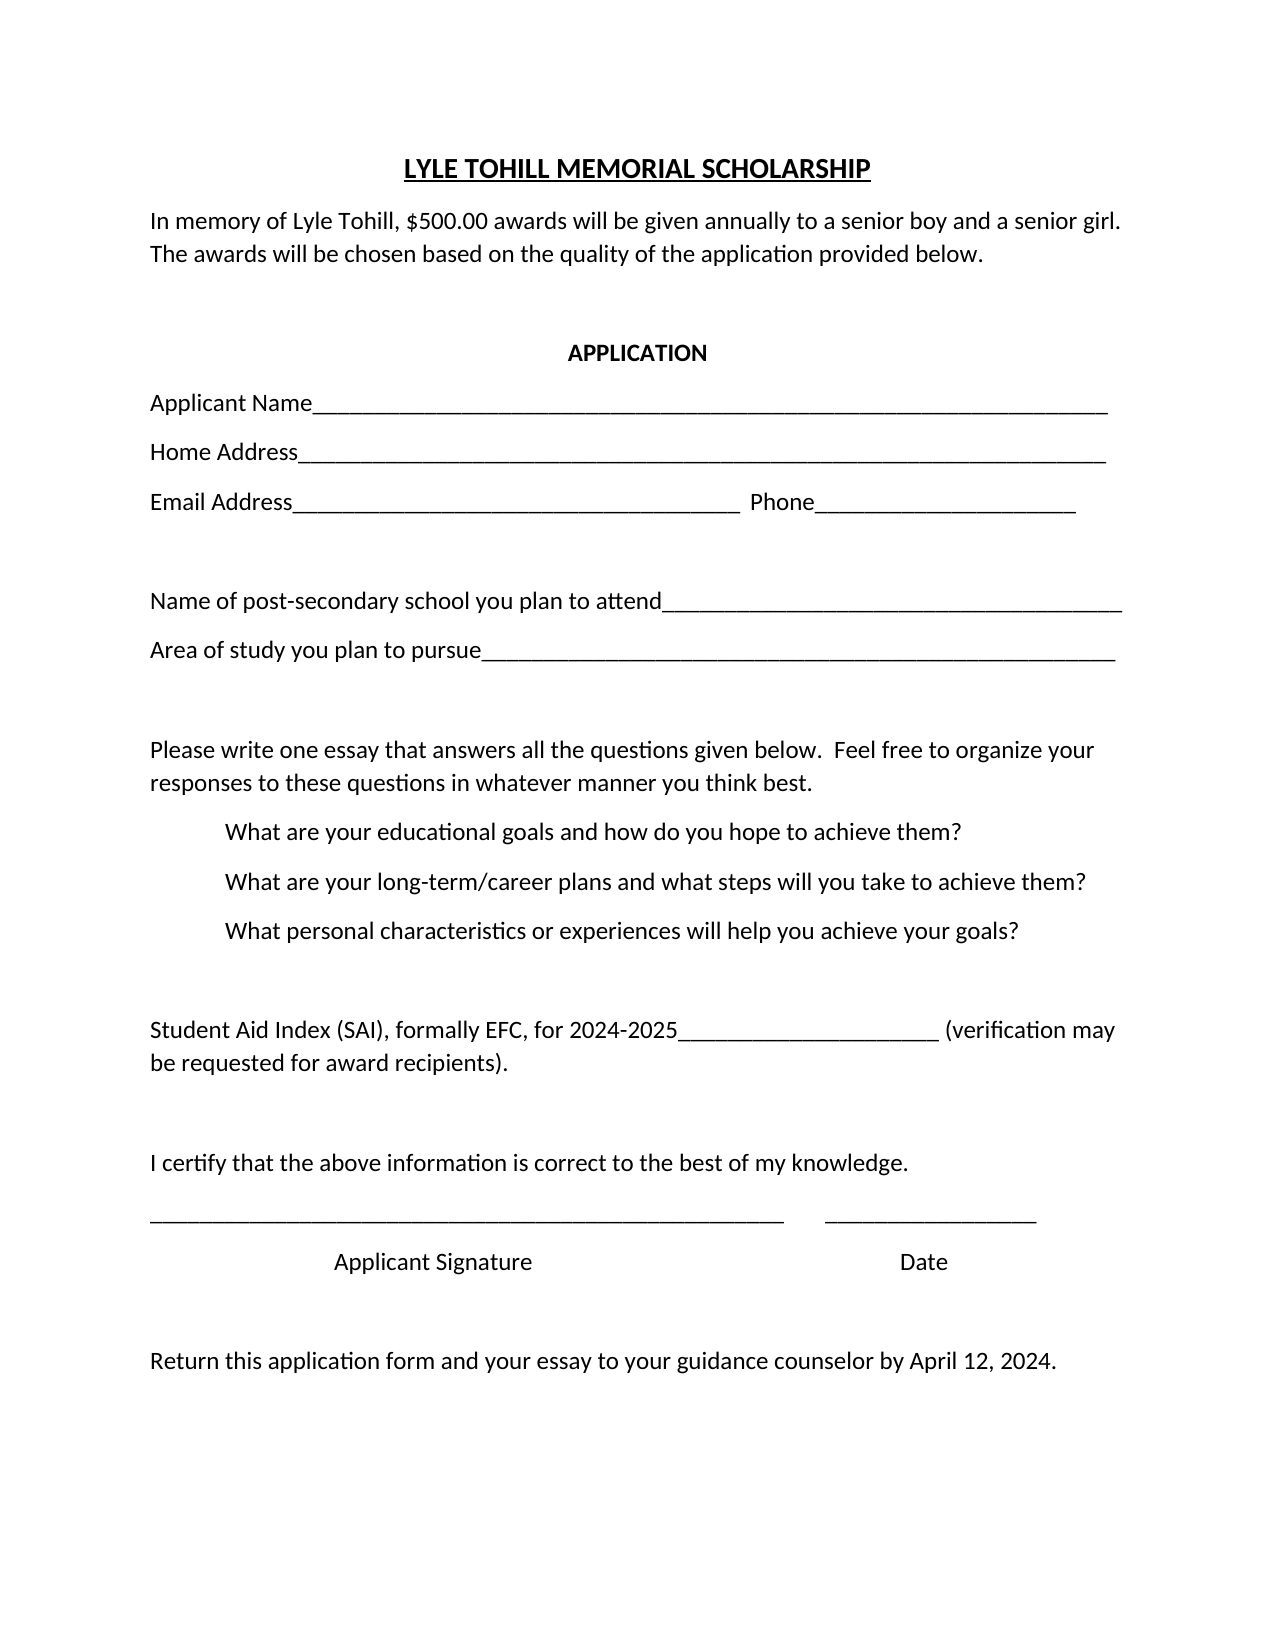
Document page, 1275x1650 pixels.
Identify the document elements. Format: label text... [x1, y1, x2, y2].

text Name of post-secondary school you plan to attend_____________________________________ [150, 585, 1125, 616]
text Home Address_________________________________________________________________ [150, 436, 1125, 467]
text What personal characteristics or experiences will help you achieve your goals? [150, 916, 1125, 946]
text LYLE TOHILL MEMORIAL SCHOLARSHIP [150, 150, 1125, 186]
text Return this application form and your essay to your guidance counselor by April 12, 2024. [150, 1345, 1125, 1376]
text Area of study you plan to pursue___________________________________________________ [150, 635, 1125, 665]
text APPLICATION [150, 337, 1125, 368]
text ___________________________________________________ _________________ [150, 1196, 1125, 1227]
text In memory of Lyle Tohill, $500.00 awards will be given annually to a senior boy and a senior girl. The awards will be chosen based on the quality of the application provided below. [150, 205, 1125, 268]
text Student Aid Index (SAI), formally EFC, for 2024-2025_____________________ (verification may be requested for award recipients). [150, 1015, 1125, 1078]
text I certify that the above information is correct to the best of my knowledge. [150, 1147, 1125, 1177]
text Email Address____________________________________ Phone_____________________ [150, 486, 1125, 516]
text Please write one essay that answers all the questions given below. Feel free to organize your responses to these questions in whatever manner you think best. [150, 734, 1125, 797]
text Applicant Signature Date [150, 1246, 1125, 1276]
text What are your long-term/career plans and what steps will you take to achieve them? [150, 866, 1125, 896]
text Applicant Name________________________________________________________________ [150, 387, 1125, 417]
text What are your educational goals and how do you hope to achieve them? [150, 816, 1125, 847]
